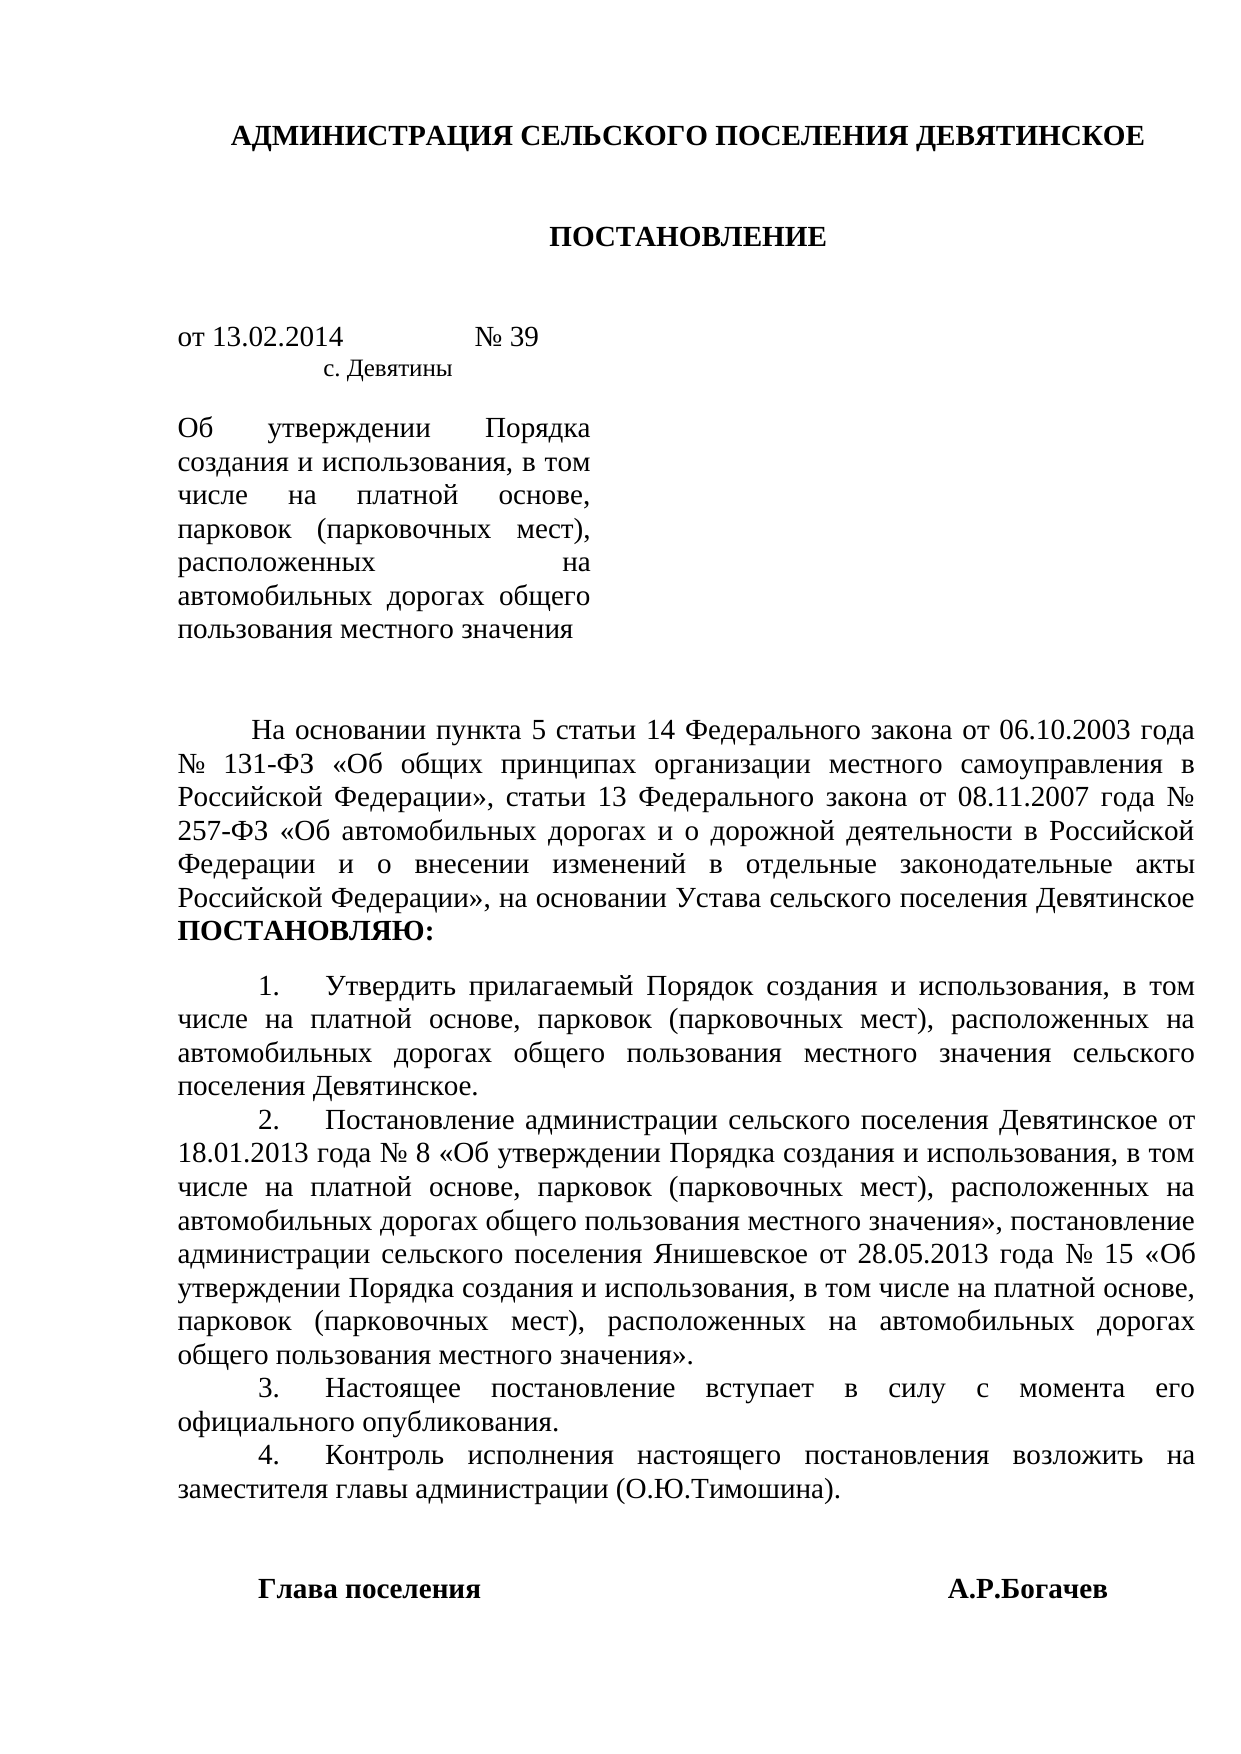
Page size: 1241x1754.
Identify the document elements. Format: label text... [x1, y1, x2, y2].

list Постановление администрации сельского поселения Девятинское от 18.01.2013 года № 8 «Об утверждении Порядка создания и использования, в том числе на платной основе, парковок (парковочных мест), расположенных на автомобильных дорогах общего пользования местного значения», постановление администрации сельского поселения Янишевское от 28.05.2013 года № 15 «Об утверждении Порядка создания и использования, в том числе на платной основе, парковок (парковочных мест), расположенных на автомобильных дорогах общего пользования местного значения». [177, 1102, 1196, 1370]
text АДМИНИСТРАЦИЯ СЕЛЬСКОГО ПОСЕЛЕНИЯ ДЕВЯТИНСКОЕ [177, 118, 1199, 152]
text ПОСТАНОВЛЕНИЕ [177, 219, 1199, 252]
list Настоящее постановление вступает в силу с момента его официального опубликования. [177, 1370, 1196, 1437]
text На основании пункта 5 статьи 14 Федерального закона от 06.10.2003 года № 131-ФЗ «Об общих принципах организации местного самоуправления в Российской Федерации», статьи 13 Федерального закона от 08.11.2007 года № 257-ФЗ «Об автомобильных дорогах и о дорожной деятельности в Российской Федерации и о внесении изменений в отдельные законодательные акты Российской Федерации», на основании Устава сельского поселения Девятинское ПОСТАНОВЛЯЮ: [177, 712, 1196, 947]
list Утвердить прилагаемый Порядок создания и использования, в том числе на платной основе, парковок (парковочных мест), расположенных на автомобильных дорогах общего пользования местного значения сельского поселения Девятинское. [177, 968, 1196, 1102]
text с. Девятины [177, 353, 591, 382]
text Об утверждении Порядка создания и использования, в том числе на платной основе, парковок (парковочных мест), расположенных на автомобильных дорогах общего пользования местного значения [177, 410, 591, 645]
text от 13.02.2014 № 39 [177, 319, 591, 353]
list Контроль исполнения настоящего постановления возложить на заместителя главы администрации (О.Ю.Тимошина). [177, 1437, 1196, 1504]
list Глава поселения А.Р.Богачев [258, 1572, 1196, 1605]
